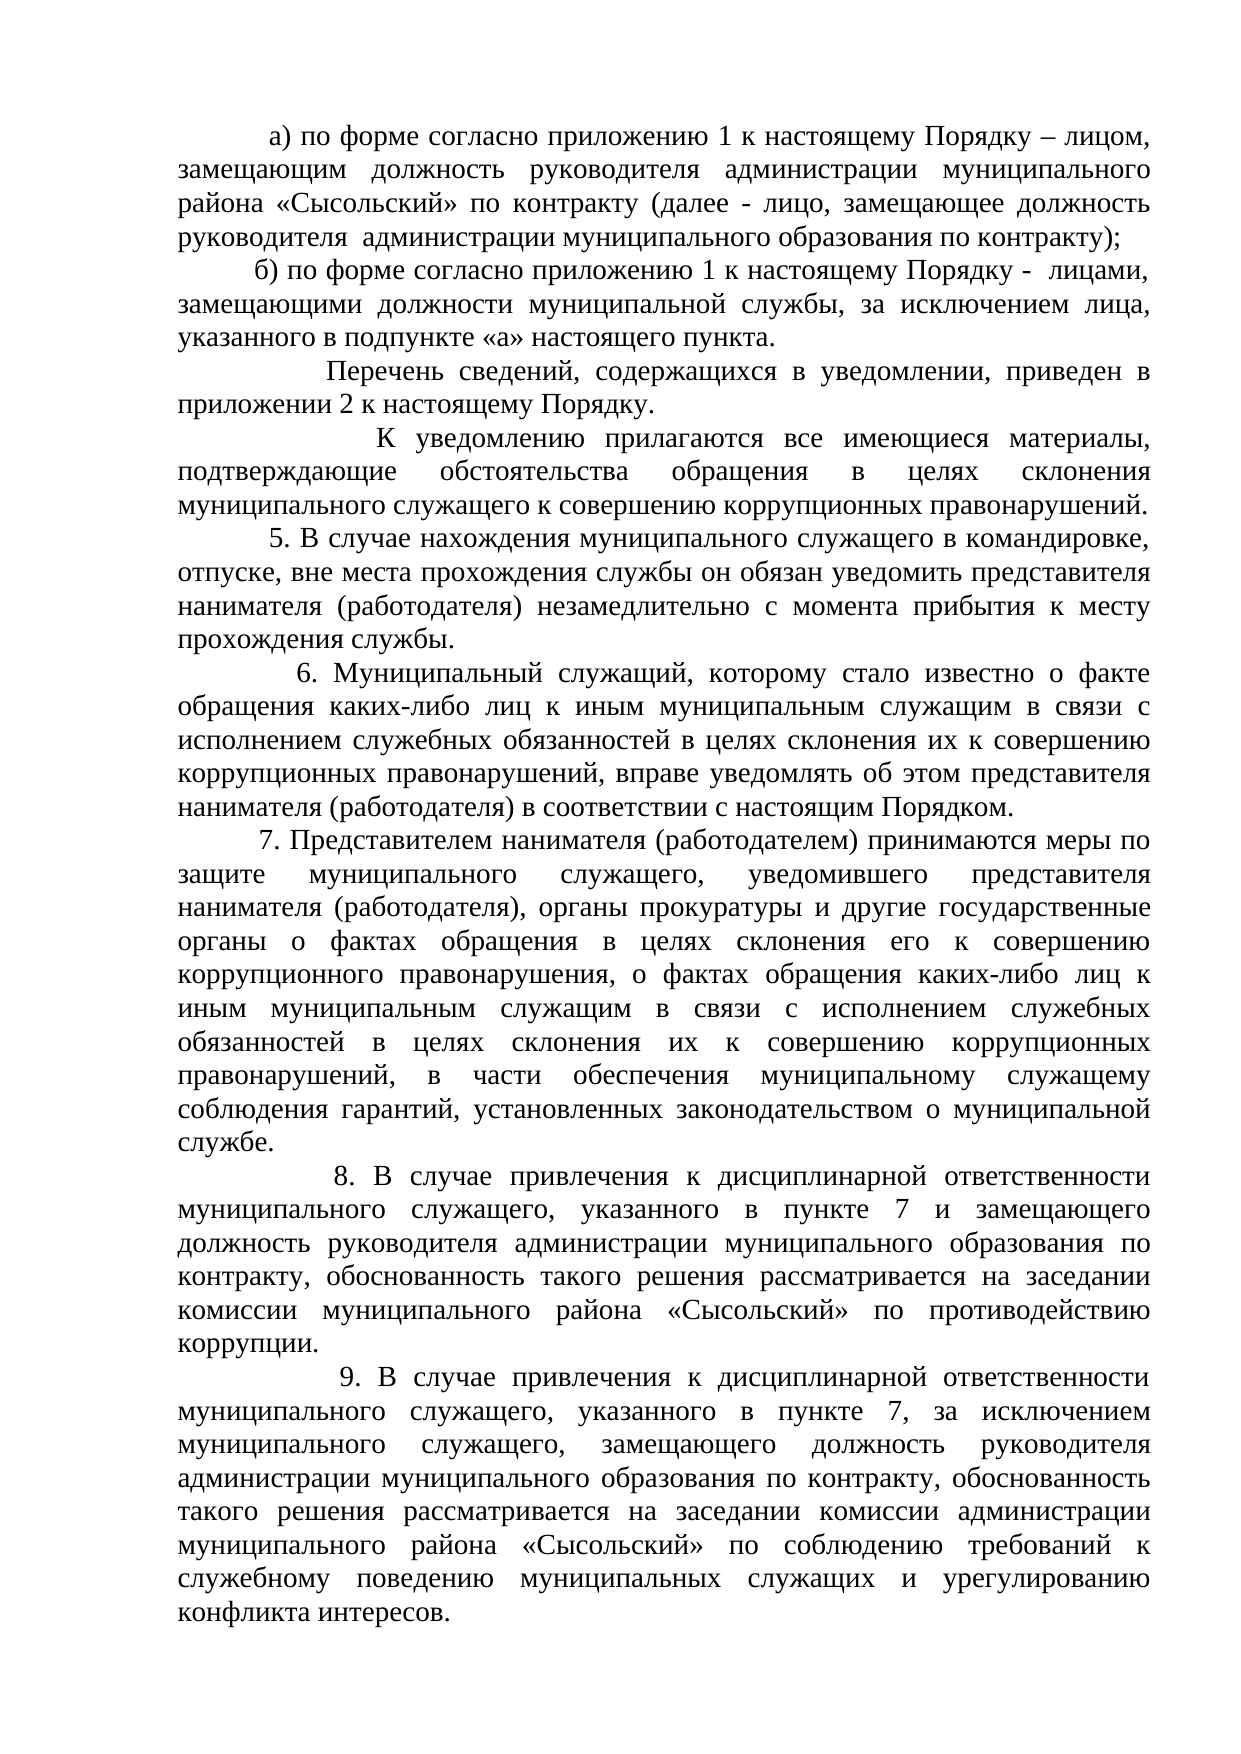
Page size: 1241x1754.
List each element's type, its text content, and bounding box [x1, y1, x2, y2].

text 5. В случае нахождения муниципального служащего в командировке, отпуске, вне места прохождения службы он обязан уведомить представителя нанимателя (работодателя) незамедлительно с момента прибытия к месту прохождения службы. [177, 521, 1152, 655]
text Перечень сведений, содержащихся в уведомлении, приведен в приложении 2 к настоящему Порядку. [177, 353, 1152, 420]
text К уведомлению прилагаются все имеющиеся материалы, подтверждающие обстоятельства обращения в целях склонения муниципального служащего к совершению коррупционных правонарушений. [177, 420, 1152, 521]
text 9. В случае привлечения к дисциплинарной ответственности муниципального служащего, указанного в пункте 7, за исключением муниципального служащего, замещающего должность руководителя администрации муниципального образования по контракту, обоснованность такого решения рассматривается на заседании комиссии администрации муниципального района «Сысольский» по соблюдению требований к служебному поведению муниципальных служащих и урегулированию конфликта интересов. [177, 1359, 1152, 1627]
text 7. Представителем нанимателя (работодателем) принимаются меры по защите муниципального служащего, уведомившего представителя нанимателя (работодателя), органы прокуратуры и другие государственные органы о фактах обращения в целях склонения его к совершению коррупционного правонарушения, о фактах обращения каких-либо лиц к иным муниципальным служащим в связи с исполнением служебных обязанностей в целях склонения их к совершению коррупционных правонарушений, в части обеспечения муниципальному служащему соблюдения гарантий, установленных законодательством о муниципальной службе. [177, 822, 1152, 1158]
text б) по форме согласно приложению 1 к настоящему Порядку - лицами, замещающими должности муниципальной службы, за исключением лица, указанного в подпункте «а» настоящего пункта. [177, 252, 1152, 353]
text 8. В случае привлечения к дисциплинарной ответственности муниципального служащего, указанного в пункте 7 и замещающего должность руководителя администрации муниципального образования по контракту, обоснованность такого решения рассматривается на заседании комиссии муниципального района «Сысольский» по противодействию коррупции. [177, 1158, 1152, 1359]
text 6. Муниципальный служащий, которому стало известно о факте обращения каких-либо лиц к иным муниципальным служащим в связи с исполнением служебных обязанностей в целях склонения их к совершению коррупционных правонарушений, вправе уведомлять об этом представителя нанимателя (работодателя) в соответствии с настоящим Порядком. [177, 655, 1152, 822]
text а) по форме согласно приложению 1 к настоящему Порядку – лицом, замещающим должность руководителя администрации муниципального района «Сысольский» по контракту (далее - лицо, замещающее должность руководителя администрации муниципального образования по контракту); [177, 118, 1152, 252]
